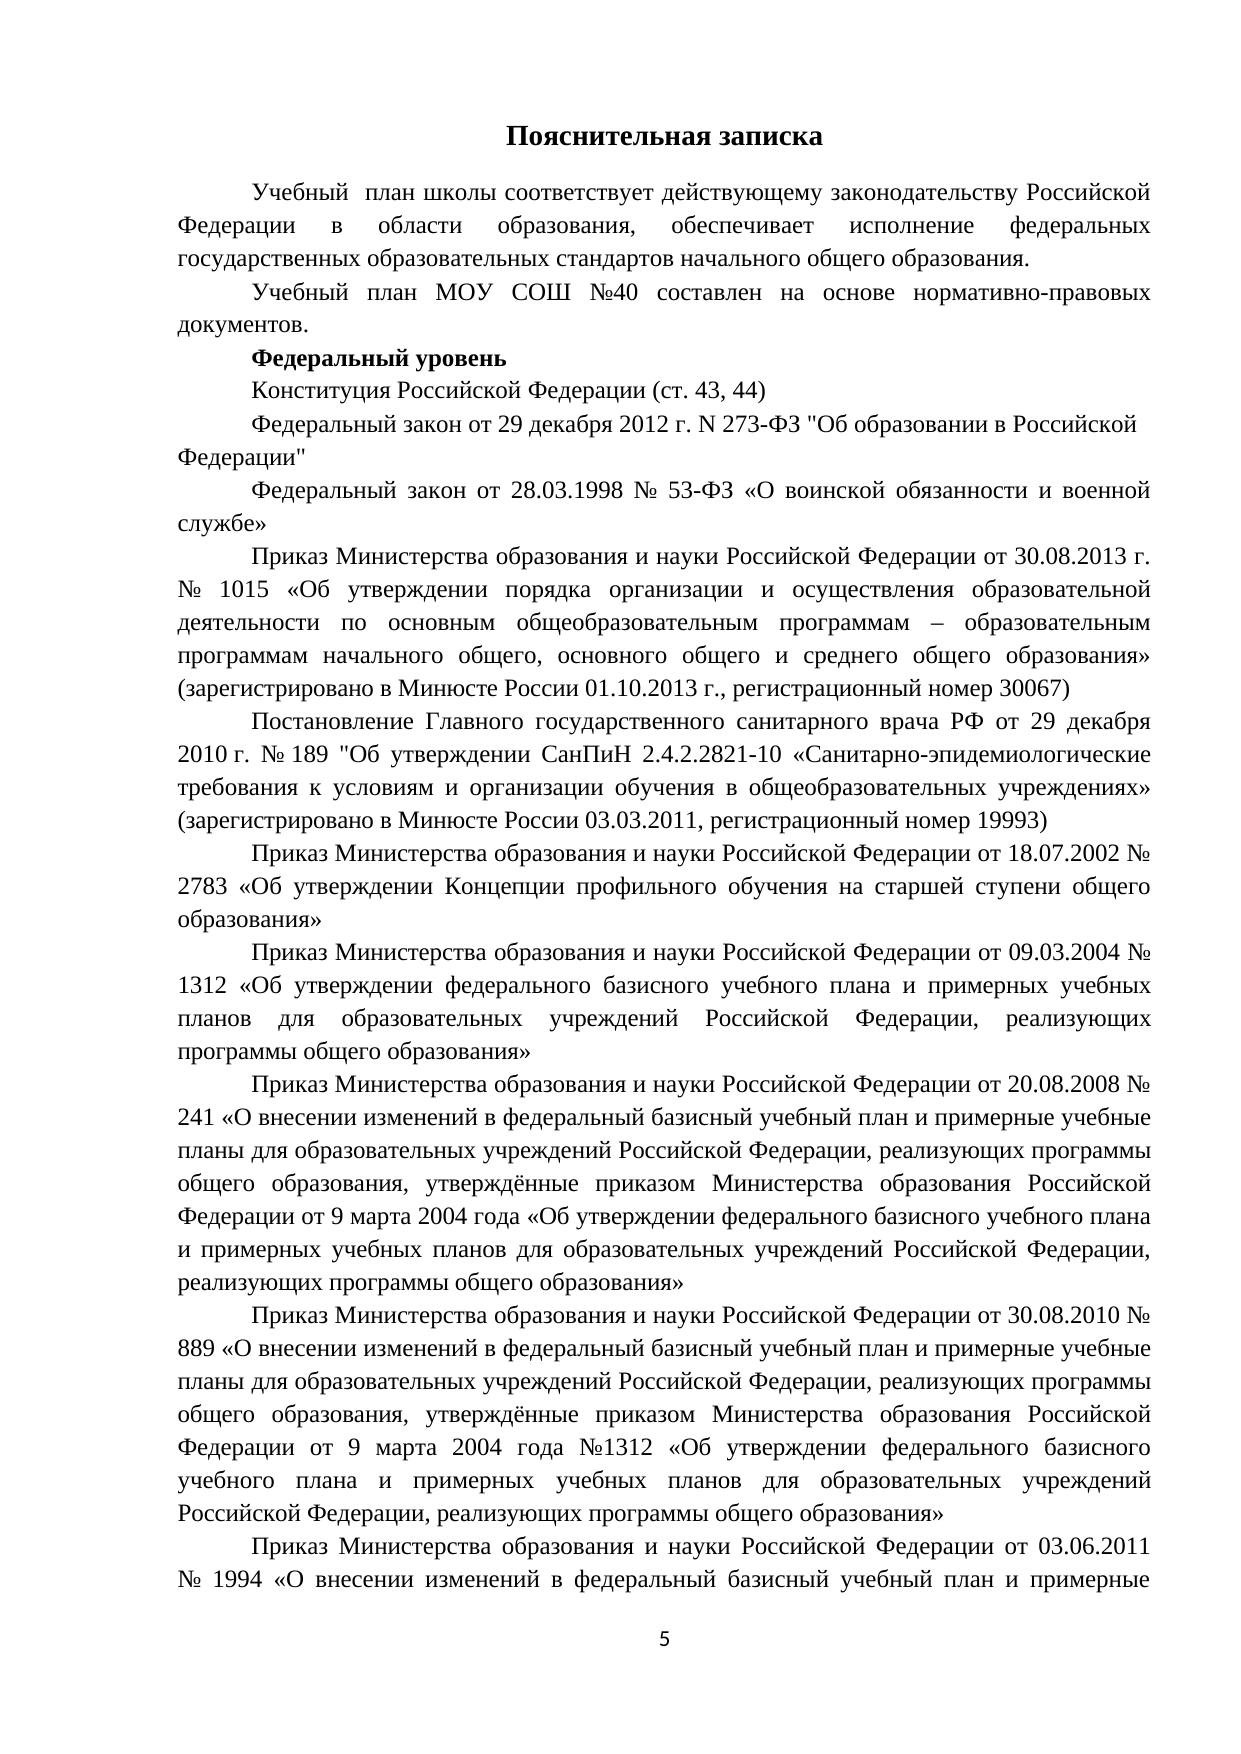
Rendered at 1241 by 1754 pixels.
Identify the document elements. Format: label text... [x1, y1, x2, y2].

text Приказ Министерства образования и науки Российской Федерации от 30.08.2013 г. № 1015 «Об утверждении порядка организации и осуществления образовательной деятельности по основным общеобразовательным программам – образовательным программам начального общего, основного общего и среднего общего образования» (зарегистрировано в Минюсте России 01.10.2013 г., регистрационный номер 30067) [177, 541, 1152, 702]
text Федеральный закон от 29 декабря 2012 г. N 273-ФЗ "Об образовании в Российской Федерации" [177, 409, 1152, 470]
text Приказ Министерства образования и науки Российской Федерации от 18.07.2002 № 2783 «Об утверждении Концепции профильного обучения на старшей ступени общего образования» [177, 838, 1152, 933]
text Федеральный уровень [177, 343, 1152, 371]
text Учебный план МОУ СОШ №40 составлен на основе нормативно-правовых документов. [177, 277, 1152, 338]
text Приказ Министерства образования и науки Российской Федерации от 30.08.2010 № 889 «О внесении изменений в федеральный базисный учебный план и примерные учебные планы для образовательных учреждений Российской Федерации, реализующих программы общего образования, утверждённые приказом Министерства образования Российской Федерации от 9 марта 2004 года №1312 «Об утверждении федерального базисного учебного плана и примерных учебных планов для образовательных учреждений Российской Федерации, реализующих программы общего образования» [177, 1300, 1152, 1527]
text Приказ Министерства образования и науки Российской Федерации от 09.03.2004 № 1312 «Об утверждении федерального базисного учебного плана и примерных учебных планов для образовательных учреждений Российской Федерации, реализующих программы общего образования» [177, 937, 1152, 1065]
text Пояснительная записка [177, 118, 1152, 152]
text Постановление Главного государственного санитарного врача РФ от 29 декабря 2010 г. № 189 "Об утверждении СанПиН 2.4.2.2821-10 «Санитарно-эпидемиологические требования к условиям и организации обучения в общеобразовательных учреждениях» (зарегистрировано в Минюсте России 03.03.2011, регистрационный номер 19993) [177, 706, 1152, 834]
text Учебный план школы соответствует действующему законодательству Российской Федерации в области образования, обеспечивает исполнение федеральных государственных образовательных стандартов начального общего образования. [177, 177, 1152, 272]
text Конституция Российской Федерации (ст. 43, 44) [177, 376, 1152, 404]
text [177, 1531, 1152, 1593]
text Приказ Министерства образования и науки Российской Федерации от 20.08.2008 № 241 «О внесении изменений в федеральный базисный учебный план и примерные учебные планы для образовательных учреждений Российской Федерации, реализующих программы общего образования, утверждённые приказом Министерства образования Российской Федерации от 9 марта 2004 года «Об утверждении федерального базисного учебного плана и примерных учебных планов для образовательных учреждений Российской Федерации, реализующих программы общего образования» [177, 1069, 1152, 1296]
text Федеральный закон от 28.03.1998 № 53-ФЗ «О воинской обязанности и военной службе» [177, 475, 1152, 536]
